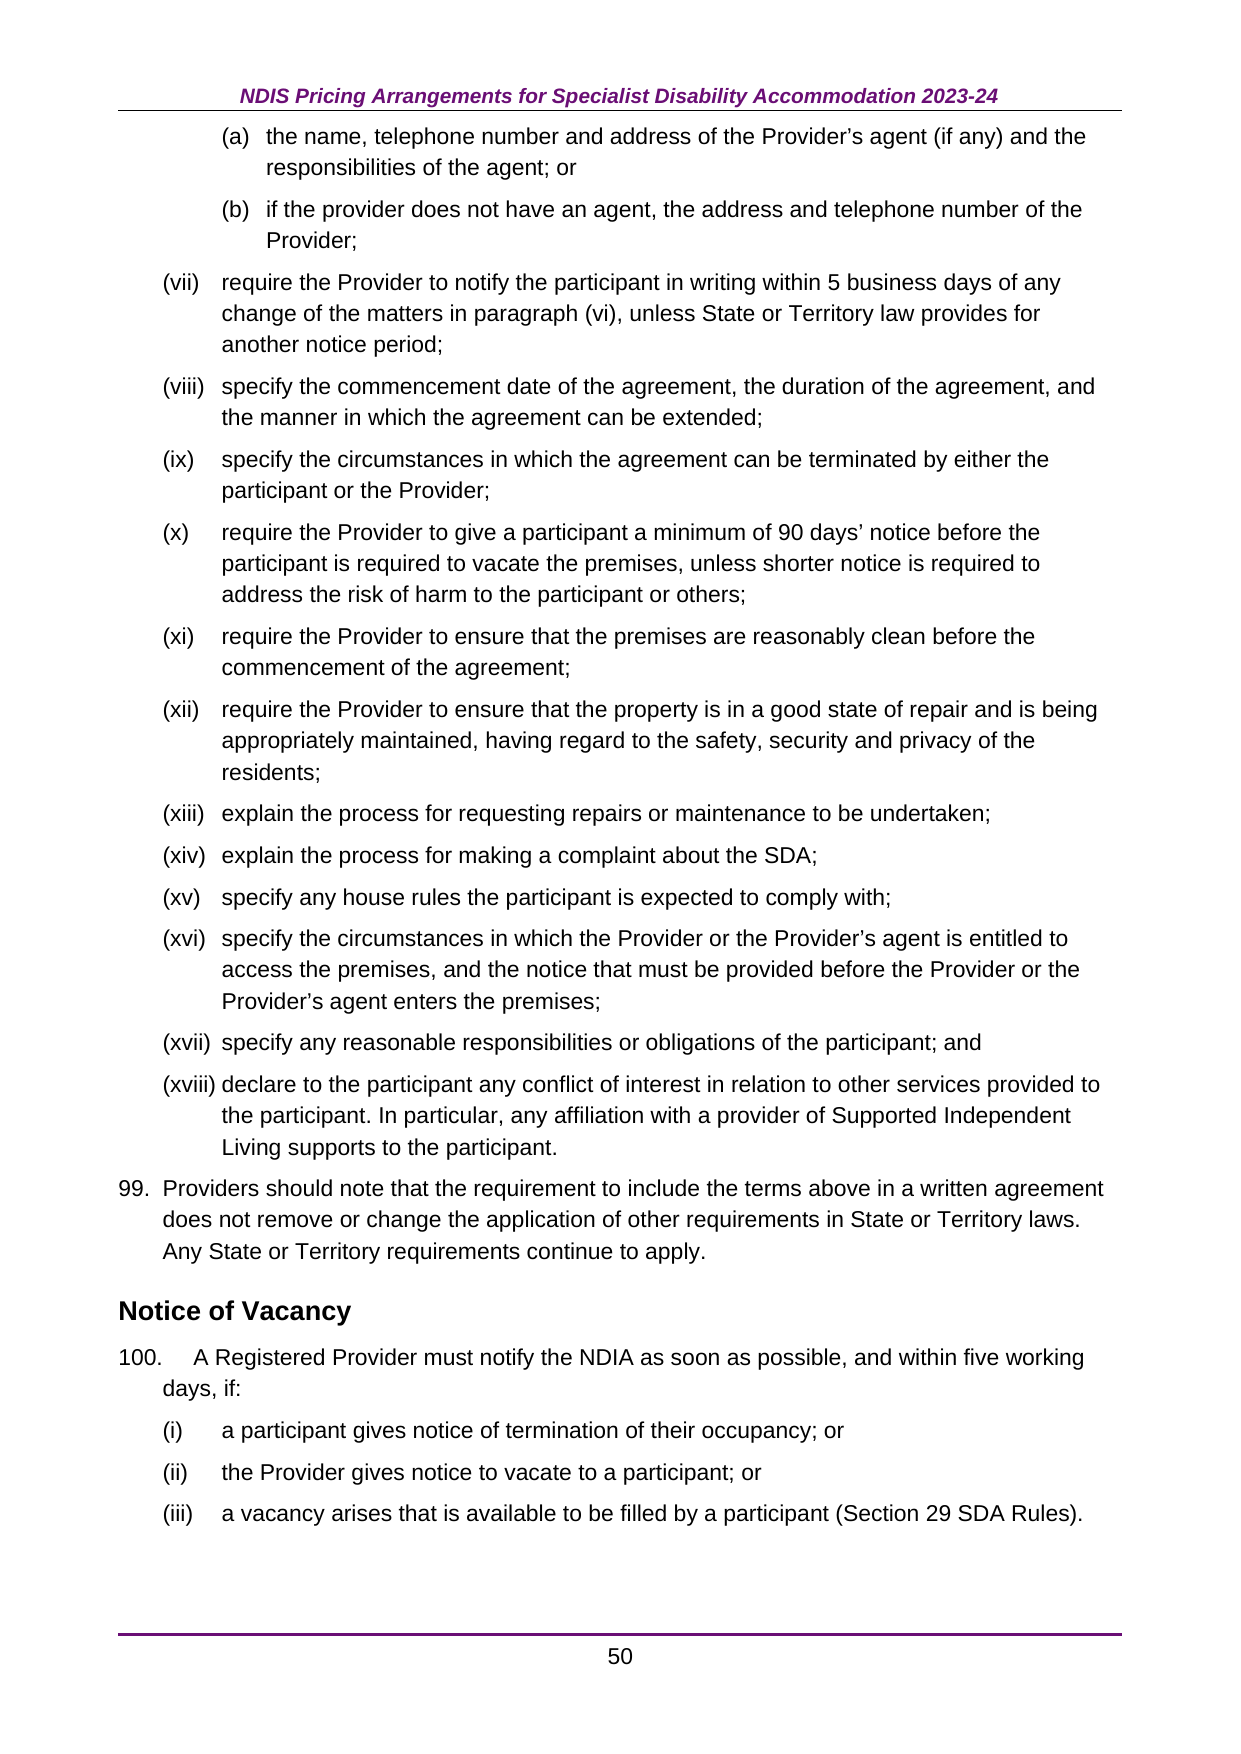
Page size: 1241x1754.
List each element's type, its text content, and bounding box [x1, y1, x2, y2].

list the name, telephone number and address of the Provider’s agent (if any) and the responsibilities of the agent; or [221, 118, 1122, 181]
subtitle Notice of Vacancy [118, 1295, 1122, 1326]
list A Registered Provider must notify the NDIA as soon as possible, and within five working days, if: [118, 1339, 1122, 1401]
list explain the process for making a complaint about the SDA; [162, 837, 1122, 868]
list a participant gives notice of termination of their occupancy; or [162, 1412, 1122, 1443]
list require the Provider to give a participant a minimum of 90 days’ notice before the participant is required to vacate the premises, unless shorter notice is required to address the risk of harm to the participant or others; [162, 514, 1122, 608]
list specify the circumstances in which the agreement can be terminated by either the participant or the Provider; [162, 441, 1122, 503]
list require the Provider to ensure that the property is in a good state of repair and is being appropriately maintained, having regard to the safety, security and privacy of the residents; [162, 691, 1122, 785]
list require the Provider to ensure that the premises are reasonably clean before the commencement of the agreement; [162, 618, 1122, 681]
list specify the circumstances in which the Provider or the Provider’s agent is entitled to access the premises, and the notice that must be provided before the Provider or the Provider’s agent enters the premises; [162, 920, 1122, 1014]
list specify any reasonable responsibilities or obligations of the participant; and [162, 1024, 1122, 1056]
list declare to the participant any conflict of interest in relation to other services provided to the participant. In particular, any affiliation with a provider of Supported Independent Living supports to the participant. [162, 1066, 1122, 1160]
list Providers should note that the requirement to include the terms above in a written agreement does not remove or change the application of other requirements in State or Territory laws. Any State or Territory requirements continue to apply. [118, 1170, 1122, 1264]
list the Provider gives notice to vacate to a participant; or [162, 1453, 1122, 1485]
list specify any house rules the participant is expected to comply with; [162, 878, 1122, 910]
list explain the process for requesting repairs or maintenance to be undertaken; [162, 795, 1122, 826]
list require the Provider to notify the participant in writing within 5 business days of any change of the matters in paragraph (vi), unless State or Territory law provides for another notice period; [162, 264, 1122, 358]
list if the provider does not have an agent, the address and telephone number of the Provider; [221, 191, 1122, 253]
list a vacancy arises that is available to be filled by a participant (Section 29 SDA Rules). [162, 1495, 1122, 1526]
list specify the commencement date of the agreement, the duration of the agreement, and the manner in which the agreement can be extended; [162, 368, 1122, 431]
